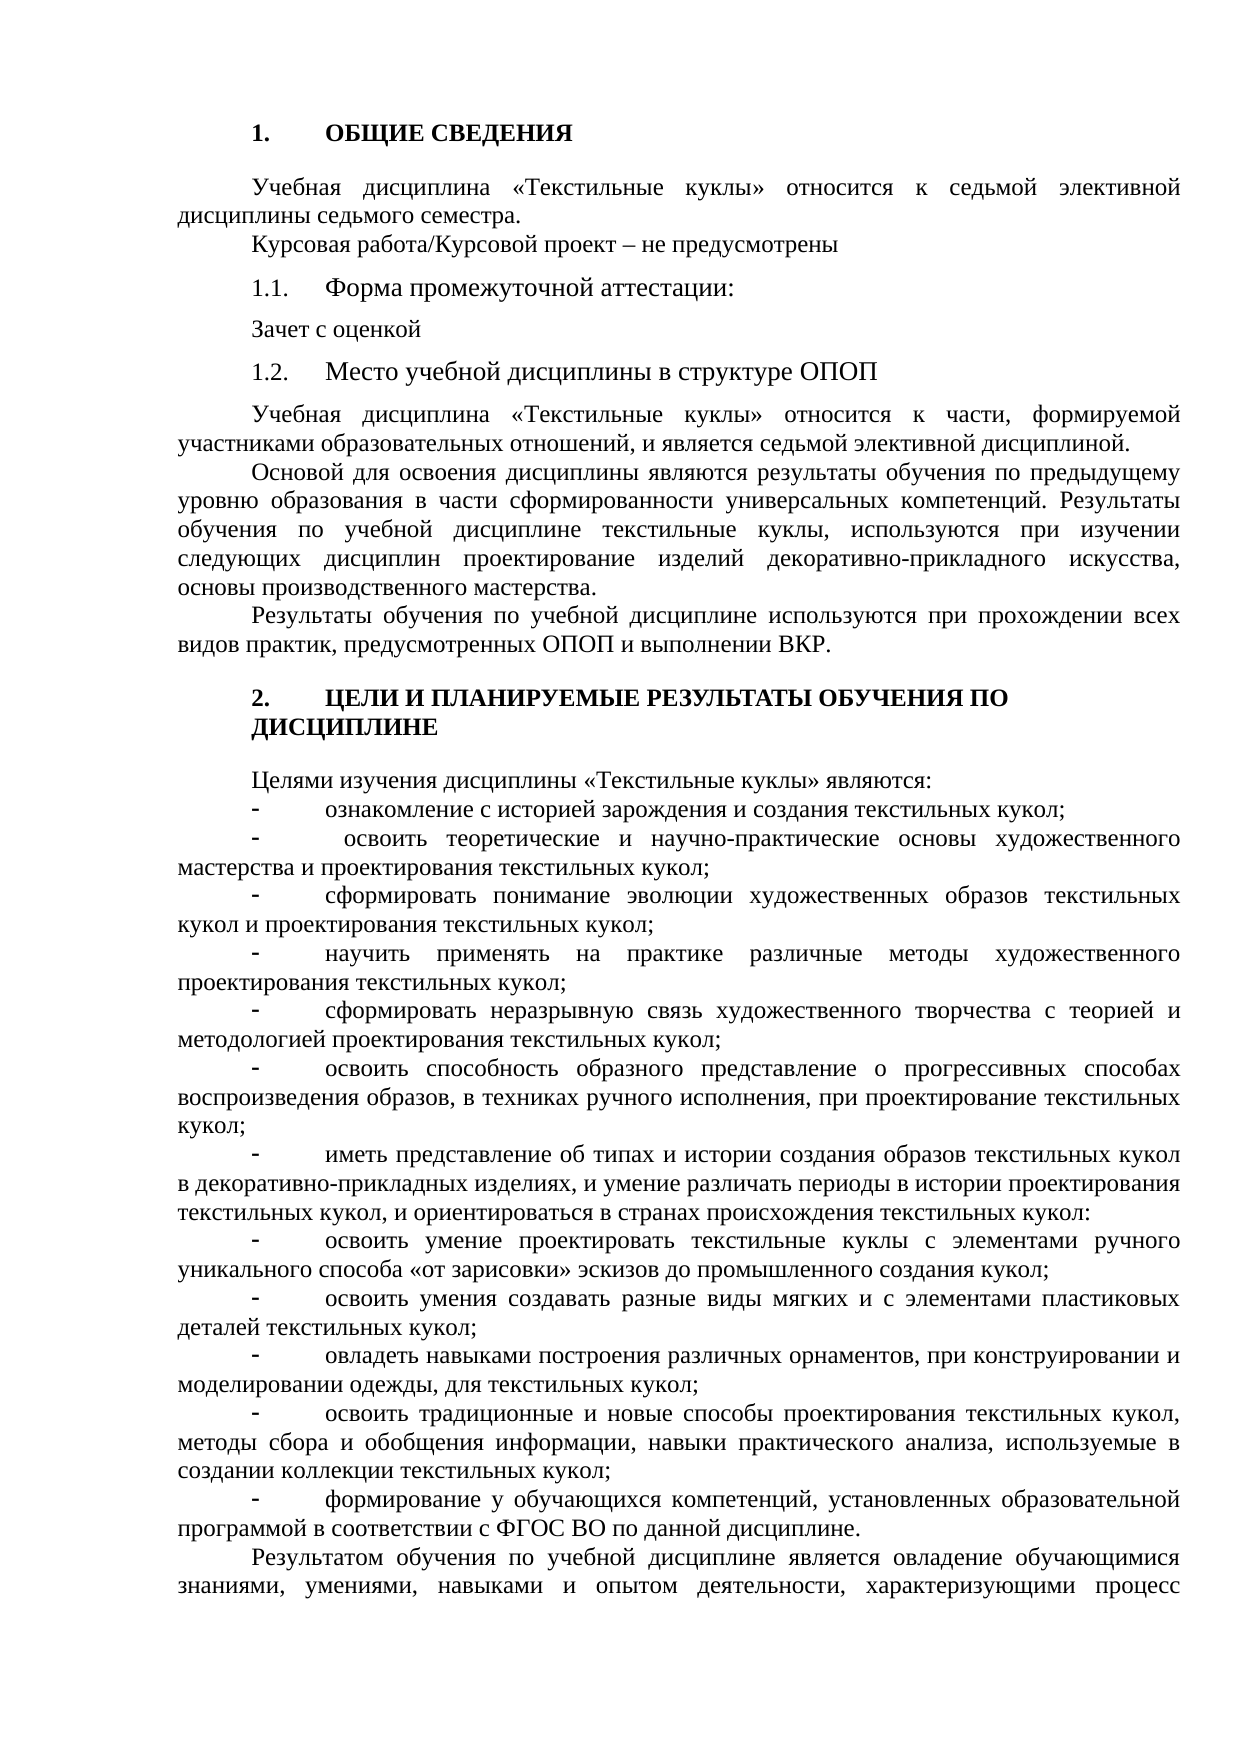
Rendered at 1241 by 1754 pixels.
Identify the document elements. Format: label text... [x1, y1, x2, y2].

list сформировать понимание эволюции художественных образов текстильных кукол и проектирования текстильных кукол; [177, 880, 1181, 938]
text Зачет с оценкой [177, 314, 1181, 343]
list формирование у обучающихся компетенций, установленных образовательной программой в соответствии с ФГОС ВО по данной дисциплине. [177, 1484, 1181, 1542]
list научить применять на практике различные методы художественного проектирования текстильных кукол; [177, 938, 1181, 995]
list освоить умение проектировать текстильные куклы с элементами ручного уникального способа «от зарисовки» эскизов до промышленного создания кукол; [177, 1225, 1181, 1283]
list иметь представление об типах и истории создания образов текстильных кукол в декоративно-прикладных изделиях, и умение различать периоды в истории проектирования текстильных кукол, и ориентироваться в странах происхождения текстильных кукол: [177, 1139, 1181, 1225]
list Учебная дисциплина «Текстильные куклы» относится к седьмой элективной дисциплины седьмого семестра. [177, 172, 1181, 229]
list освоить традиционные и новые способы проектирования текстильных кукол, методы сбора и обобщения информации, навыки практического анализа, используемые в создании коллекции текстильных кукол; [177, 1398, 1181, 1484]
list Целями изучения дисциплины «Текстильные куклы» являются: [177, 765, 1181, 794]
list освоить теоретические и научно-практические основы художественного мастерства и проектирования текстильных кукол; [177, 823, 1181, 880]
list Курсовая работа/Курсовой проект – не предусмотрены [177, 229, 1181, 258]
list ознакомление с историей зарождения и создания текстильных кукол; [177, 794, 1181, 823]
list Основой для освоения дисциплины являются результаты обучения по предыдущему уровню образования в части сформированности универсальных компетенций. Результаты обучения по учебной дисциплине текстильные куклы, используются при изучении следующих дисциплин проектирование изделий декоративно-прикладного искусства, основы производственного мастерства. [177, 457, 1181, 600]
subtitle Место учебной дисциплины в структуре ОПОП [251, 356, 1181, 387]
list сформировать неразрывную связь художественного творчества с теорией и методологией проектирования текстильных кукол; [177, 995, 1181, 1053]
subtitle ОБЩИЕ СВЕДЕНИЯ [251, 118, 1181, 147]
list овладеть навыками построения различных орнаментов, при конструировании и моделировании одежды, для текстильных кукол; [177, 1340, 1181, 1398]
subtitle Форма промежуточной аттестации: [251, 271, 1181, 302]
list Учебная дисциплина «Текстильные куклы» относится к части, формируемой участниками образовательных отношений, и является седьмой элективной дисциплиной. [177, 399, 1181, 457]
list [177, 1542, 1181, 1599]
list Результаты обучения по учебной дисциплине используются при прохождении всех видов практик, предусмотренных ОПОП и выполнении ВКР. [177, 600, 1181, 658]
list освоить умения создавать разные виды мягких и с элементами пластиковых деталей текстильных кукол; [177, 1283, 1181, 1340]
subtitle ЦЕЛИ И ПЛАНИРУЕМЫЕ РЕЗУЛЬТАТЫ ОБУЧЕНИЯ ПО ДИСЦИПЛИНЕ [251, 683, 1181, 740]
list освоить способность образного представление о прогрессивных способах воспроизведения образов, в техниках ручного исполнения, при проектирование текстильных кукол; [177, 1053, 1181, 1139]
